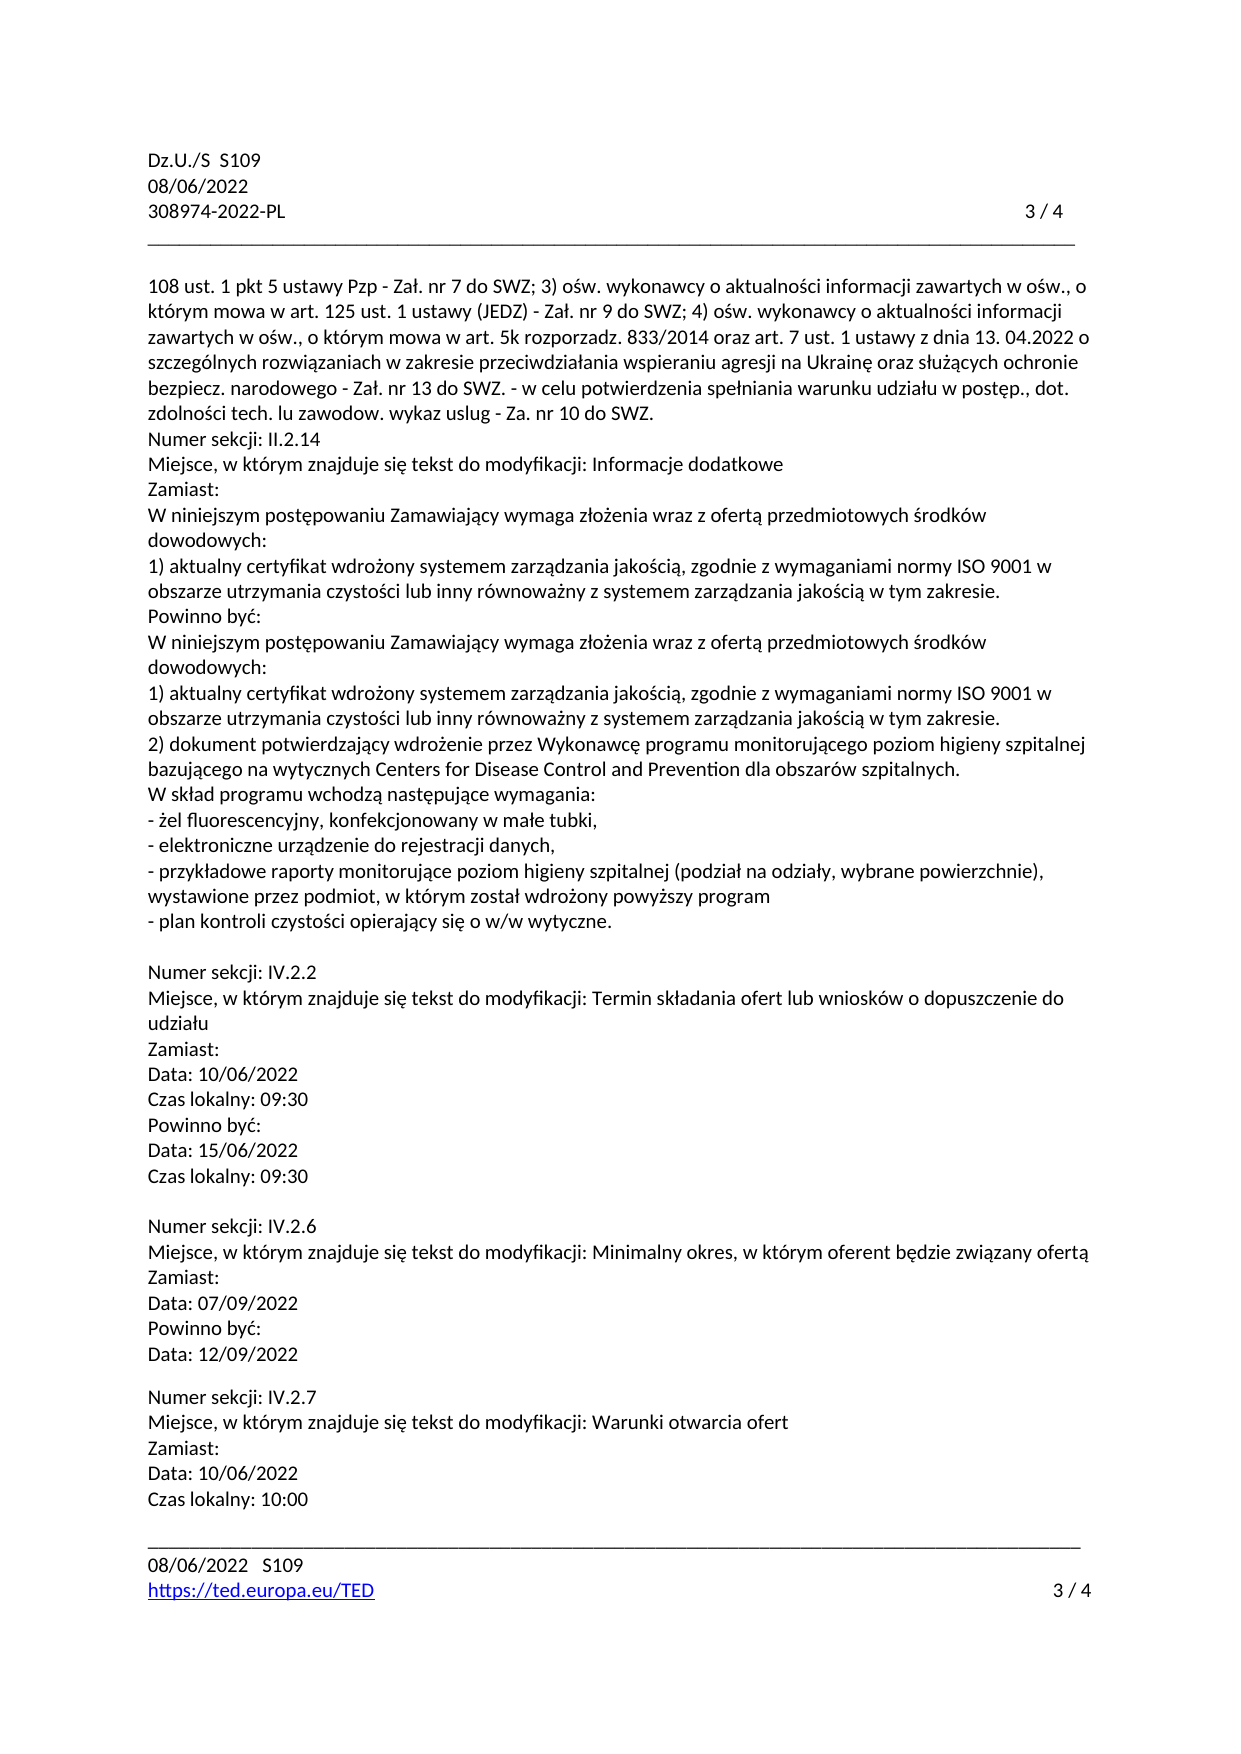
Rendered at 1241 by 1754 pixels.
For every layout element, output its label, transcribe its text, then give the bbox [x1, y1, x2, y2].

text - elektroniczne urządzenie do rejestracji danych, [148, 832, 1093, 858]
text - plan kontroli czystości opierający się o w/w wytyczne. [148, 909, 1093, 934]
text 08/06/2022 S109 https://ted.europa.eu/TED 3 / 4 [148, 1552, 1093, 1603]
text 2) dokument potwierdzający wdrożenie przez Wykonawcę programu monitorującego poziom higieny szpitalnej bazującego na wytycznych Centers for Disease Control and Prevention dla obszarów szpitalnych. [148, 731, 1093, 782]
text Zamiast: [148, 1435, 1093, 1460]
text Czas lokalny: 09:30 [148, 1087, 1093, 1112]
text 1) aktualny certyfikat wdrożony systemem zarządzania jakością, zgodnie z wymaganiami normy ISO 9001 w obszarze utrzymania czystości lub inny równoważny z systemem zarządzania jakością w tym zakresie. [148, 680, 1093, 731]
text Czas lokalny: 09:30 [148, 1163, 1093, 1188]
text Data: 12/09/2022 [148, 1341, 1093, 1366]
text Zamiast: [148, 1036, 1093, 1061]
text Powinno być: [148, 1315, 1093, 1341]
text - przykładowe raporty monitorujące poziom higieny szpitalnej (podział na odziały, wybrane powierzchnie), wystawione przez podmiot, w którym został wdrożony powyższy program [148, 858, 1093, 909]
text Dz.U./S S109 08/06/2022 308974-2022-PL 3 / 4 [148, 148, 1093, 224]
text _________________________________________________________________________________________ [148, 224, 1093, 248]
text Data: 15/06/2022 [148, 1137, 1093, 1163]
text Czas lokalny: 10:00 [148, 1486, 1093, 1511]
text Numer sekcji: IV.2.6 [148, 1214, 1093, 1239]
text 108 ust. 1 pkt 5 ustawy Pzp - Zał. nr 7 do SWZ; 3) ośw. wykonawcy o aktualności informacji zawartych w ośw., o którym mowa w art. 125 ust. 1 ustawy (JEDZ) - Zał. nr 9 do SWZ; 4) ośw. wykonawcy o aktualności informacji zawartych w ośw., o którym mowa w art. 5k rozporzadz. 833/2014 oraz art. 7 ust. 1 ustawy z dnia 13. 04.2022 o szczególnych rozwiązaniach w zakresie przeciwdziałania wspieraniu agresji na Ukrainę oraz służących ochronie bezpiecz. narodowego - Zał. nr 13 do SWZ. - w celu potwierdzenia spełniania warunku udziału w postęp., dot. zdolności tech. lu zawodow. wykaz uslug - Za. nr 10 do SWZ. [148, 273, 1093, 426]
text Miejsce, w którym znajduje się tekst do modyfikacji: Warunki otwarcia ofert [148, 1409, 1093, 1435]
text Miejsce, w którym znajduje się tekst do modyfikacji: Minimalny okres, w którym oferent będzie związany ofertą [148, 1239, 1093, 1264]
text 1) aktualny certyfikat wdrożony systemem zarządzania jakością, zgodnie z wymaganiami normy ISO 9001 w obszarze utrzymania czystości lub inny równoważny z systemem zarządzania jakością w tym zakresie. [148, 553, 1093, 604]
text Numer sekcji: II.2.14 [148, 426, 1093, 451]
text Data: 07/09/2022 [148, 1290, 1093, 1315]
text - żel fluorescencyjny, konfekcjonowany w małe tubki, [148, 807, 1093, 832]
text Numer sekcji: IV.2.7 [148, 1384, 1093, 1409]
text Data: 10/06/2022 [148, 1061, 1093, 1087]
text Powinno być: [148, 1112, 1093, 1137]
text Miejsce, w którym znajduje się tekst do modyfikacji: Informacje dodatkowe [148, 451, 1093, 477]
text Powinno być: [148, 604, 1093, 629]
text __________________________________________________________________________________________ [148, 1526, 1093, 1552]
text W niniejszym postępowaniu Zamawiający wymaga złożenia wraz z ofertą przedmiotowych środków dowodowych: [148, 629, 1093, 680]
text W skład programu wchodzą następujące wymagania: [148, 782, 1093, 807]
text Zamiast: [148, 477, 1093, 502]
text Data: 10/06/2022 [148, 1460, 1093, 1486]
text Zamiast: [148, 1264, 1093, 1290]
text Numer sekcji: IV.2.2 [148, 959, 1093, 985]
text Miejsce, w którym znajduje się tekst do modyfikacji: Termin składania ofert lub wniosków o dopuszczenie do udziału [148, 985, 1093, 1036]
text W niniejszym postępowaniu Zamawiający wymaga złożenia wraz z ofertą przedmiotowych środków dowodowych: [148, 502, 1093, 553]
